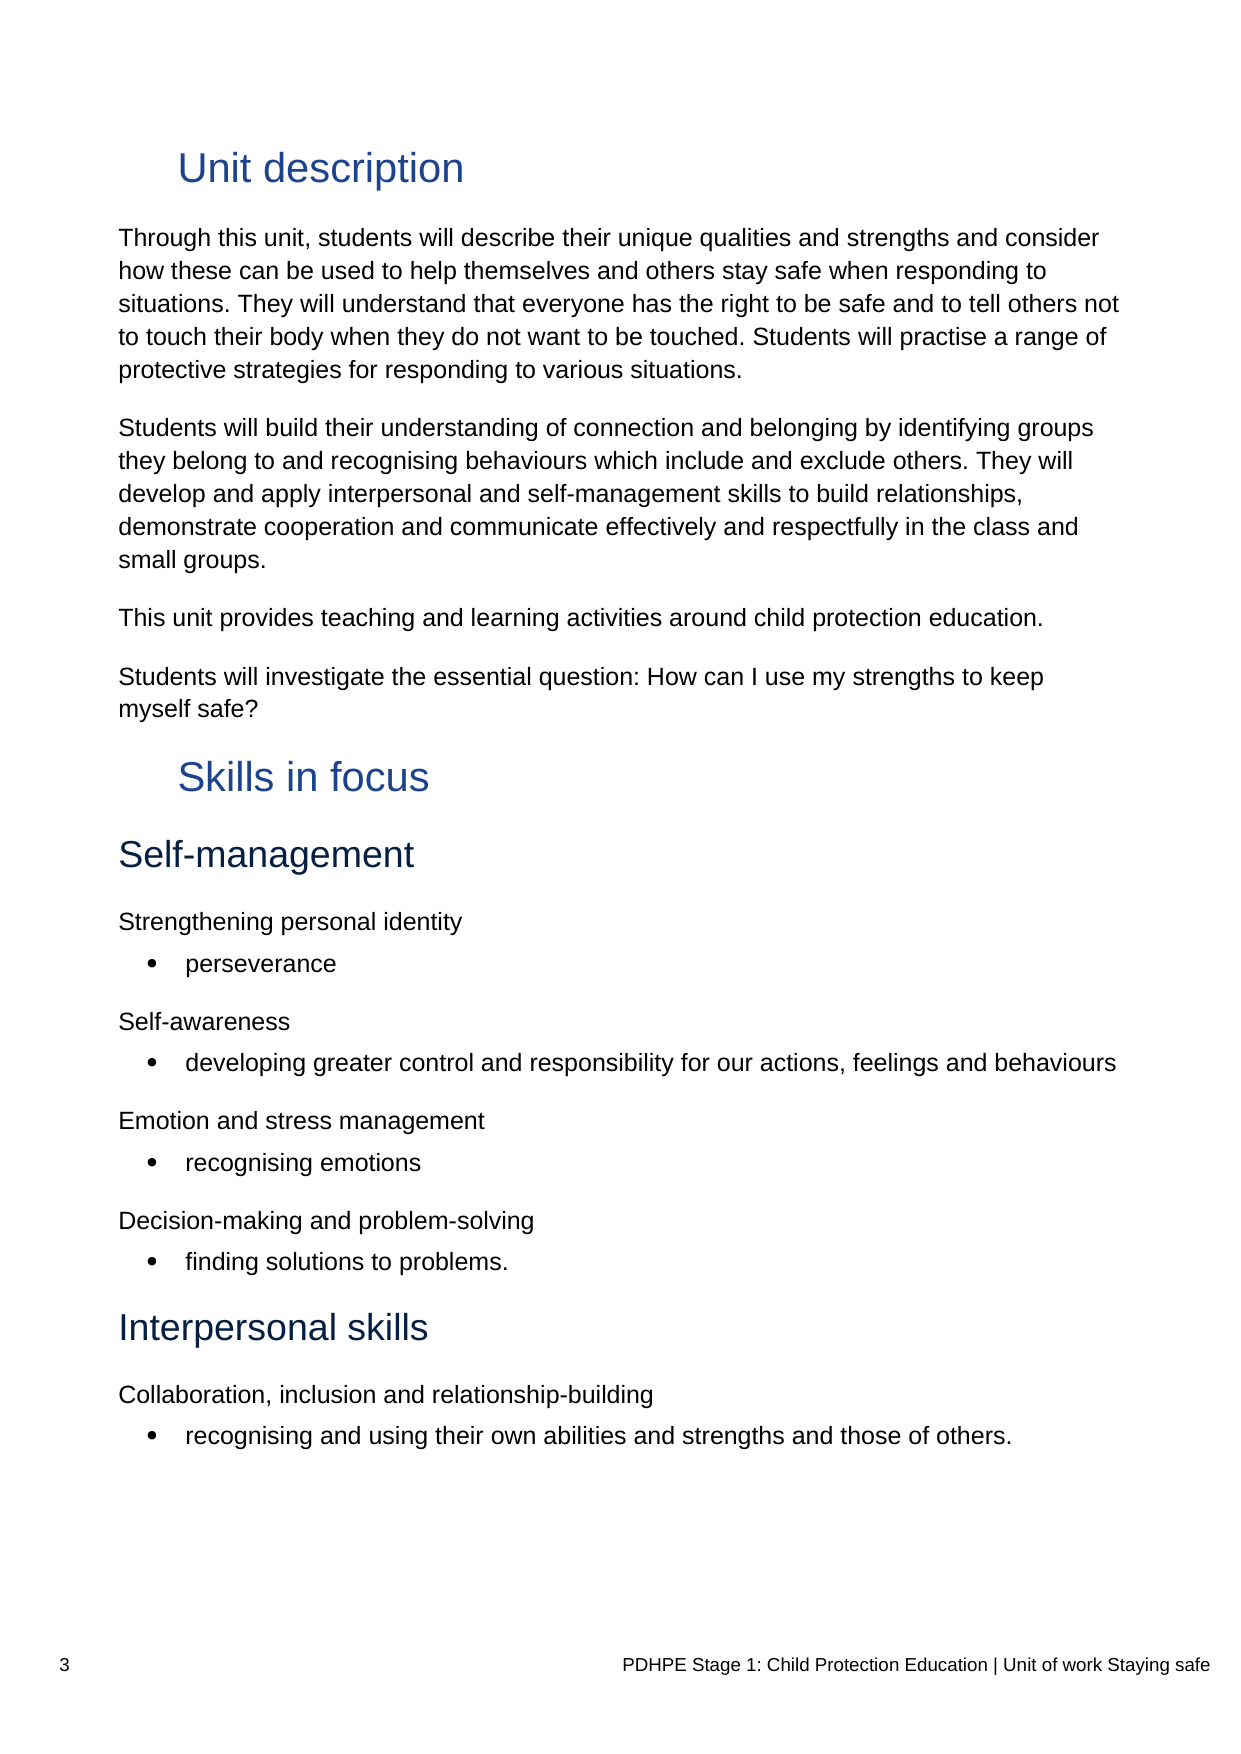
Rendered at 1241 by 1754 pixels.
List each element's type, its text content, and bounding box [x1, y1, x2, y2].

text Students will build their understanding of connection and belonging by identifying groups they belong to and recognising behaviours which include and exclude others. They will develop and apply interpersonal and self-management skills to build relationships, demonstrate cooperation and communicate effectively and respectfully in the class and small groups. [118, 413, 1122, 574]
list perseverance [148, 948, 1122, 977]
text Decision-making and problem-solving [118, 1206, 1122, 1234]
text Students will investigate the essential question: How can I use my strengths to keep myself safe? [118, 661, 1122, 723]
subtitle Unit description [118, 143, 1122, 191]
text Through this unit, students will describe their unique qualities and strengths and consider how these can be used to help themselves and others stay safe when responding to situations. They will understand that everyone has the right to be safe and to tell others not to touch their body when they do not want to be touched. Students will practise a range of protective strategies for responding to various situations. [118, 223, 1122, 384]
text Collaboration, inclusion and relationship-building [118, 1380, 1122, 1408]
list finding solutions to problems. [148, 1247, 1122, 1276]
text Self-awareness [118, 1007, 1122, 1035]
subtitle Interpersonal skills [118, 1305, 1122, 1348]
subtitle Self-management [118, 833, 1122, 876]
subtitle Skills in focus [118, 752, 1122, 800]
list developing greater control and responsibility for our actions, feelings and behaviours [148, 1048, 1122, 1077]
list recognising and using their own abilities and strengths and those of others. [148, 1421, 1122, 1450]
text This unit provides teaching and learning activities around child protection education. [118, 603, 1122, 632]
text Strengthening personal identity [118, 907, 1122, 936]
list recognising emotions [148, 1147, 1122, 1176]
text Emotion and stress management [118, 1106, 1122, 1135]
